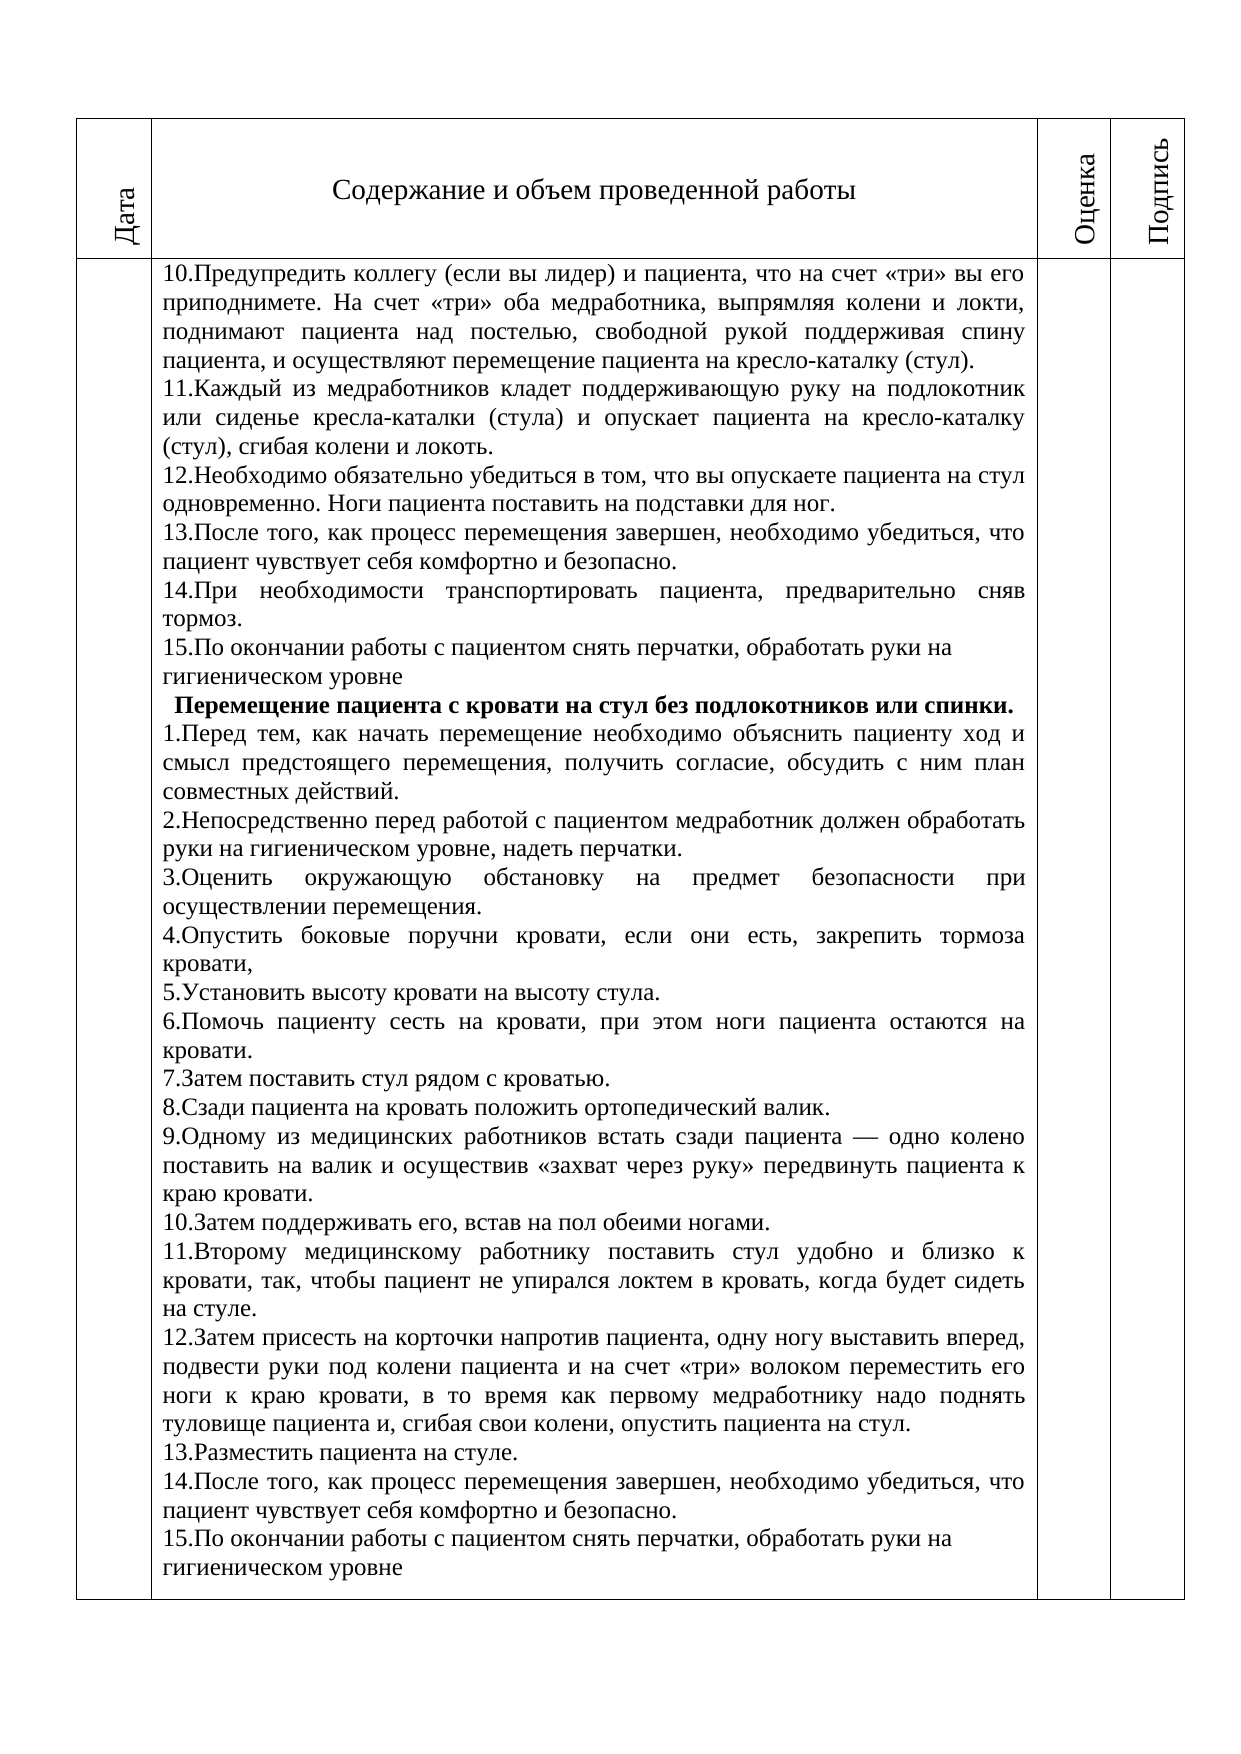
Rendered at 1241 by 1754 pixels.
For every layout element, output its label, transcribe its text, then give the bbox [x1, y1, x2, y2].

table_cell 10.Предупредить коллегу (если вы лидер) и пациента, что на счет «три» вы его приподнимете. На счет «три» оба медработника, выпрямляя колени и локти, поднимают пациента над постелью, свободной рукой поддерживая спину пациента, и осуществляют перемещение пациента на кресло-каталку (стул). 11.Каждый из медработников кладет поддерживающую руку на подлокотник или сиденье кресла-каталки (стула) и опускает пациента на кресло-каталку (стул), сгибая колени и локоть. 12.Необходимо обязательно убедиться в том, что вы опускаете пациента на стул одновременно. Ноги пациента поставить на подставки для ног. 13.После того, как процесс перемещения завершен, необходимо убедиться, что пациент чувствует себя комфортно и безопасно. 14.При необходимости транспортировать пациента, предварительно сняв тормоз. 15.По окончании работы с пациентом снять перчатки, обработать руки на гигиеническом уровне Перемещение пациента с кровати на стул без подлокотников или спинки. 1.Перед тем, как начать перемещение необходимо объяснить пациенту ход и смысл предстоящего перемещения, получить согласие, обсудить с ним план совместных действий. 2.Непосредственно перед работой с пациентом медработник должен обработать руки на гигиеническом уровне, надеть перчатки. 3.Оценить окружающую обстановку на предмет безопасности при осуществлении перемещения. 4.Опустить боковые поручни кровати, если они есть, закрепить тормоза кровати, 5.Установить высоту кровати на высоту стула. 6.Помочь пациенту сесть на кровати, при этом ноги пациента остаются на кровати. 7.Затем поставить стул рядом с кроватью. 8.Сзади пациента на кровать положить ортопедический валик. 9.Одному из медицинских работников встать сзади пациента — одно колено поставить на валик и осуществив «захват через руку» передвинуть пациента к краю кровати. 10.Затем поддерживать его, встав на пол обеими ногами. 11.Второму медицинскому работнику поставить стул удобно и близко к кровати, так, чтобы пациент не упирался локтем в кровать, когда будет сидеть на стуле. 12.Затем присесть на корточки напротив пациента, одну ногу выставить вперед, подвести руки под колени пациента и на счет «три» волоком переместить его ноги к краю кровати, в то время как первому медработнику надо поднять туловище пациента и, сгибая свои колени, опустить пациента на стул. 13.Разместить пациента на стуле. 14.После того, как процесс перемещения завершен, необходимо убедиться, что пациент чувствует себя комфортно и безопасно. 15.По окончании работы с пациентом снять перчатки, обработать руки на гигиеническом уровне [152, 259, 1037, 1599]
table_header Дата [77, 119, 151, 257]
table_cell [1111, 259, 1184, 1599]
table_header Содержание и объем проведенной работы [152, 119, 1037, 257]
table_header Оценка [1038, 119, 1110, 257]
table_cell [77, 259, 151, 1599]
table_cell [1038, 259, 1110, 1599]
table_header Подпись [1111, 119, 1184, 257]
